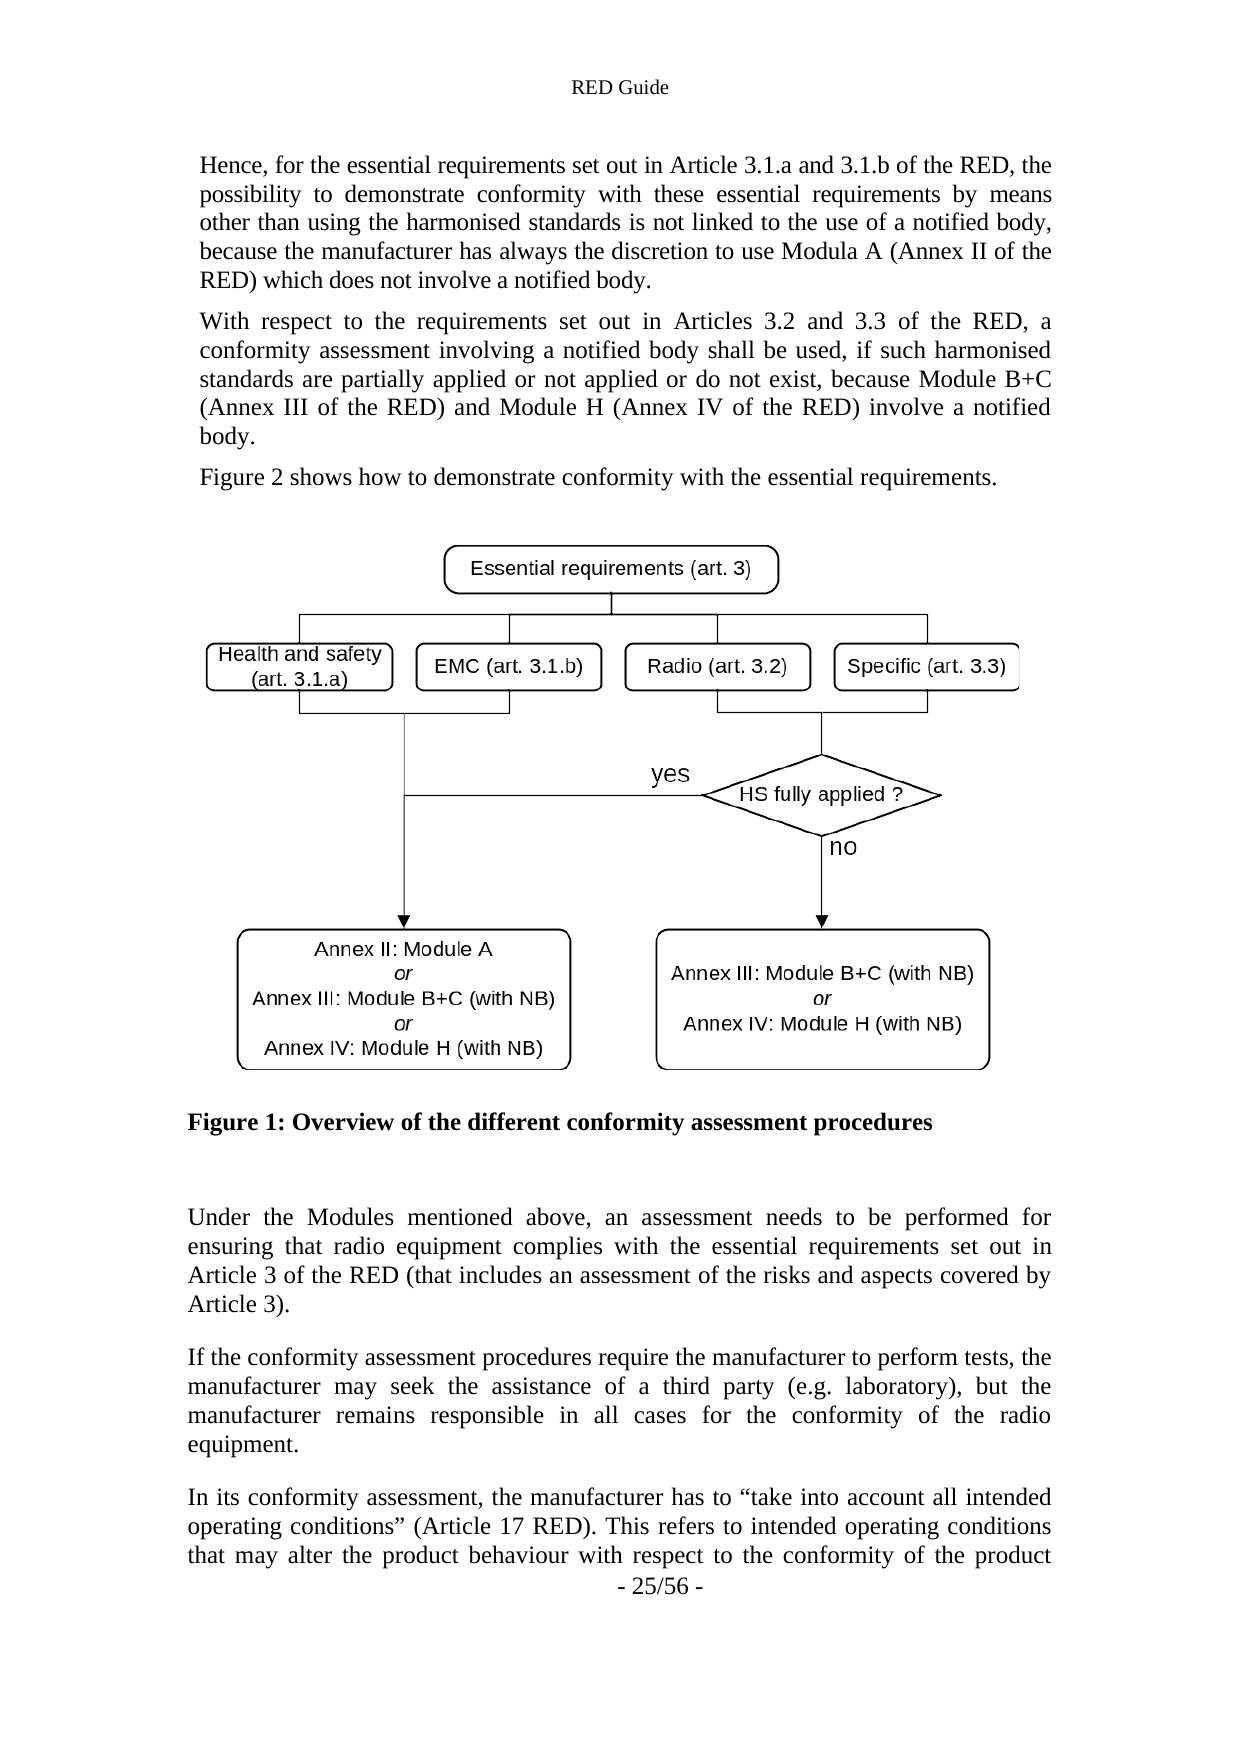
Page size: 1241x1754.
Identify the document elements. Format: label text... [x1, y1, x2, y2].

text If the conformity assessment procedures require the manufacturer to perform tests, the manufacturer may seek the assistance of a third party (e.g. laboratory), but the manufacturer remains responsible in all cases for the conformity of the radio equipment. [187, 1342, 1053, 1457]
text Hence, for the essential requirements set out in Article 3.1.a and 3.1.b of the RED, the possibility to demonstrate conformity with these essential requirements by means other than using the harmonised standards is not linked to the use of a notified body, because the manufacturer has always the discretion to use Modula A (Annex II of the RED) which does not involve a notified body. [199, 150, 1053, 294]
text With respect to the requirements set out in Articles 3.2 and 3.3 of the RED, a conformity assessment involving a notified body shall be used, if such harmonised standards are partially applied or not applied or do not exist, because Module B+C (Annex III of the RED) and Module H (Annex IV of the RED) involve a notified body. [199, 306, 1053, 450]
text Figure 2 shows how to demonstrate conformity with the essential requirements. [199, 462, 1053, 491]
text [187, 1482, 1053, 1569]
text Under the Modules mentioned above, an assessment needs to be performed for ensuring that radio equipment complies with the essential requirements set out in Article 3 of the RED (that includes an assessment of the risks and aspects covered by Article 3). [187, 1202, 1053, 1317]
text Figure 1: Overview of the different conformity assessment procedures [187, 1107, 1053, 1136]
